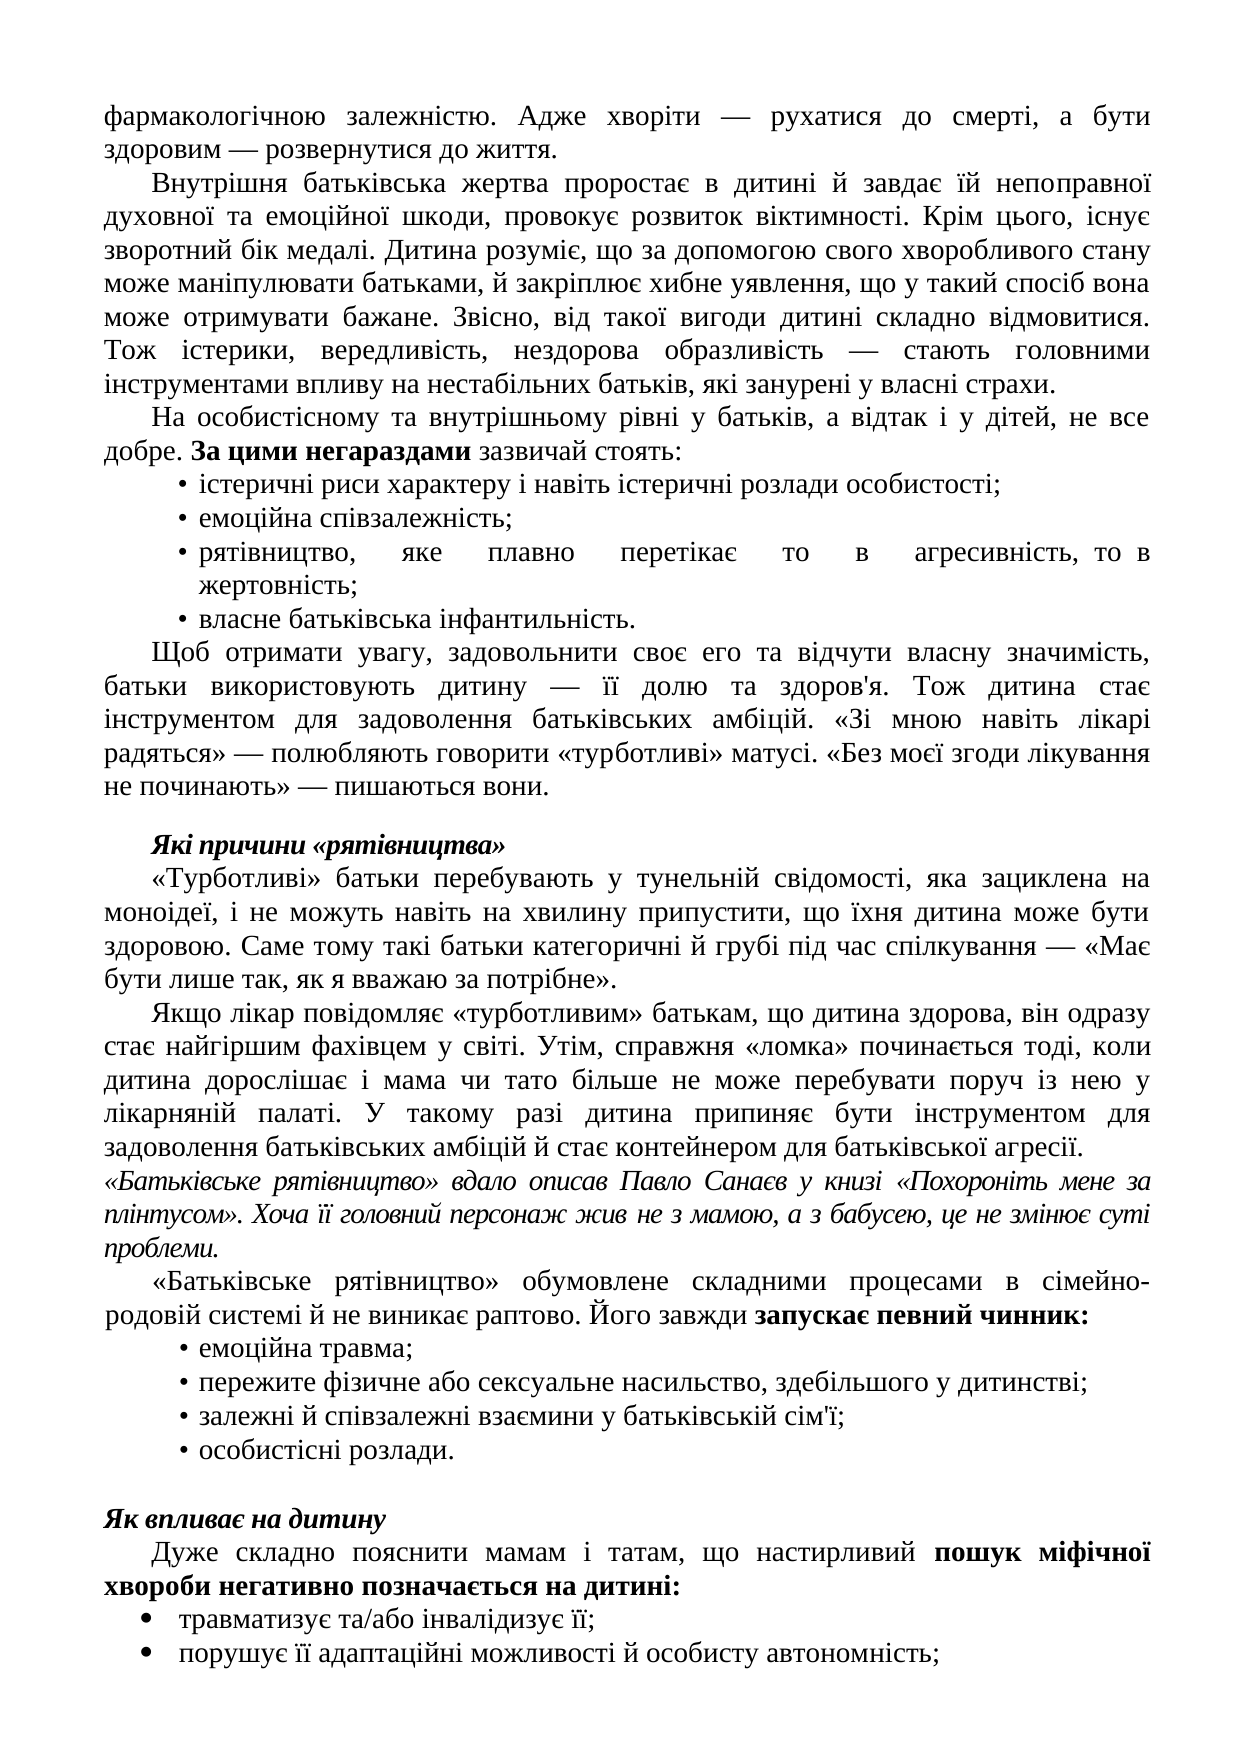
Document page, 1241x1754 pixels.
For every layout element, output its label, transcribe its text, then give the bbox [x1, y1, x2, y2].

text Які причини «рятівництва» [103, 827, 1151, 861]
list залежні й співзалежні взаємини у батьківській сім'ї; [178, 1398, 1152, 1431]
text Дуже складно пояснити мамам і татам, що настирливий пошук міфічної хвороби негативно позначається на дитині: [104, 1534, 1151, 1601]
text «Батьківське рятівництво» обумовлене складними процесами в сімейно-родовій системі й не виникає раптово. Його завжди запускає певний чинник: [105, 1263, 1151, 1331]
list рятівництво, яке плавно перетікає то в агресивність, то в жертовність; [177, 534, 1152, 601]
list власне батьківська інфантильність. [177, 601, 1152, 634]
text «Турботливі» батьки перебувають у тунельній свідомості, яка зациклена на моноідеї, і не можуть навіть на хвилину припустити, що їхня дитина може бути здоровою. Саме тому такі батьки категоричні й грубі під час спілкування — «Має бути лише так, як я вважаю за потрібне». [104, 861, 1151, 995]
list істеричні риси характеру і навіть істеричні розлади особистості; [177, 467, 1152, 500]
list емоційна співзалежність; [177, 500, 1152, 534]
text Щоб отримати увагу, задовольнити своє его та відчути власну значимість, батьки використовують дитину — її долю та здоров'я. Тож дитина стає інструментом для задоволення батьківських амбіцій. «Зі мною навіть лікарі радяться» — полюбляють говорити «турботливі» матусі. «Без моєї згоди лікування не починають» — пишаються вони. [103, 634, 1151, 802]
list пережите фізичне або сексуальне насильство, здебільшого у дитинстві; [178, 1364, 1152, 1398]
list травматизує та/або інвалідизує її; [141, 1601, 1152, 1635]
text На особистісному та внутрішньому рівні у батьків, а відтак і у дітей, не все добре. За цими негараздами зазвичай стоять: [104, 399, 1151, 467]
text фармакологічною залежністю. Адже хворіти — рухатися до смерті, а бути здоровим — розвернутися до життя. [103, 98, 1152, 165]
text Якщо лікар повідомляє «турботливим» батькам, що дитина здорова, він одразу стає найгіршим фахівцем у світі. Утім, справжня «ломка» починається тоді, коли дитина дорослішає і мама чи тато більше не може перебувати поруч із нею у лікарняній палаті. У такому разі дитина припиняє бути інструментом для задоволення батьківських амбіцій й стає контейнером для батьківської агресії. [103, 995, 1152, 1162]
text Як впливає на дитину [103, 1501, 1152, 1534]
text «Батьківське рятівництво» вдало описав Павло Санаєв у книзі «Похороніть мене за плінтусом». Хоча її головний персонаж жив не з мамою, а з бабусею, це не змінює суті проблеми. [103, 1163, 1152, 1263]
list емоційна травма; [178, 1331, 1152, 1364]
list особистісні розлади. [178, 1432, 1152, 1465]
text Внутрішня батьківська жертва проростає в дитині й завдає їй непоправної духовної та емоційної шкоди, провокує розвиток віктимності. Крім цього, існує зворотний бік медалі. Дитина розуміє, що за допомогою свого хворобливого стану може маніпулювати батьками, й закріплює хибне уявлення, що у такий спосіб вона може отримувати бажане. Звісно, від такої вигоди дитині складно відмовитися. Тож істерики, вередливість, нездорова образливість — стають головними інструментами впливу на нестабільних батьків, які занурені у власні страхи. [103, 165, 1151, 399]
list порушує її адаптаційні можливості й особисту автономність; [141, 1635, 1152, 1669]
